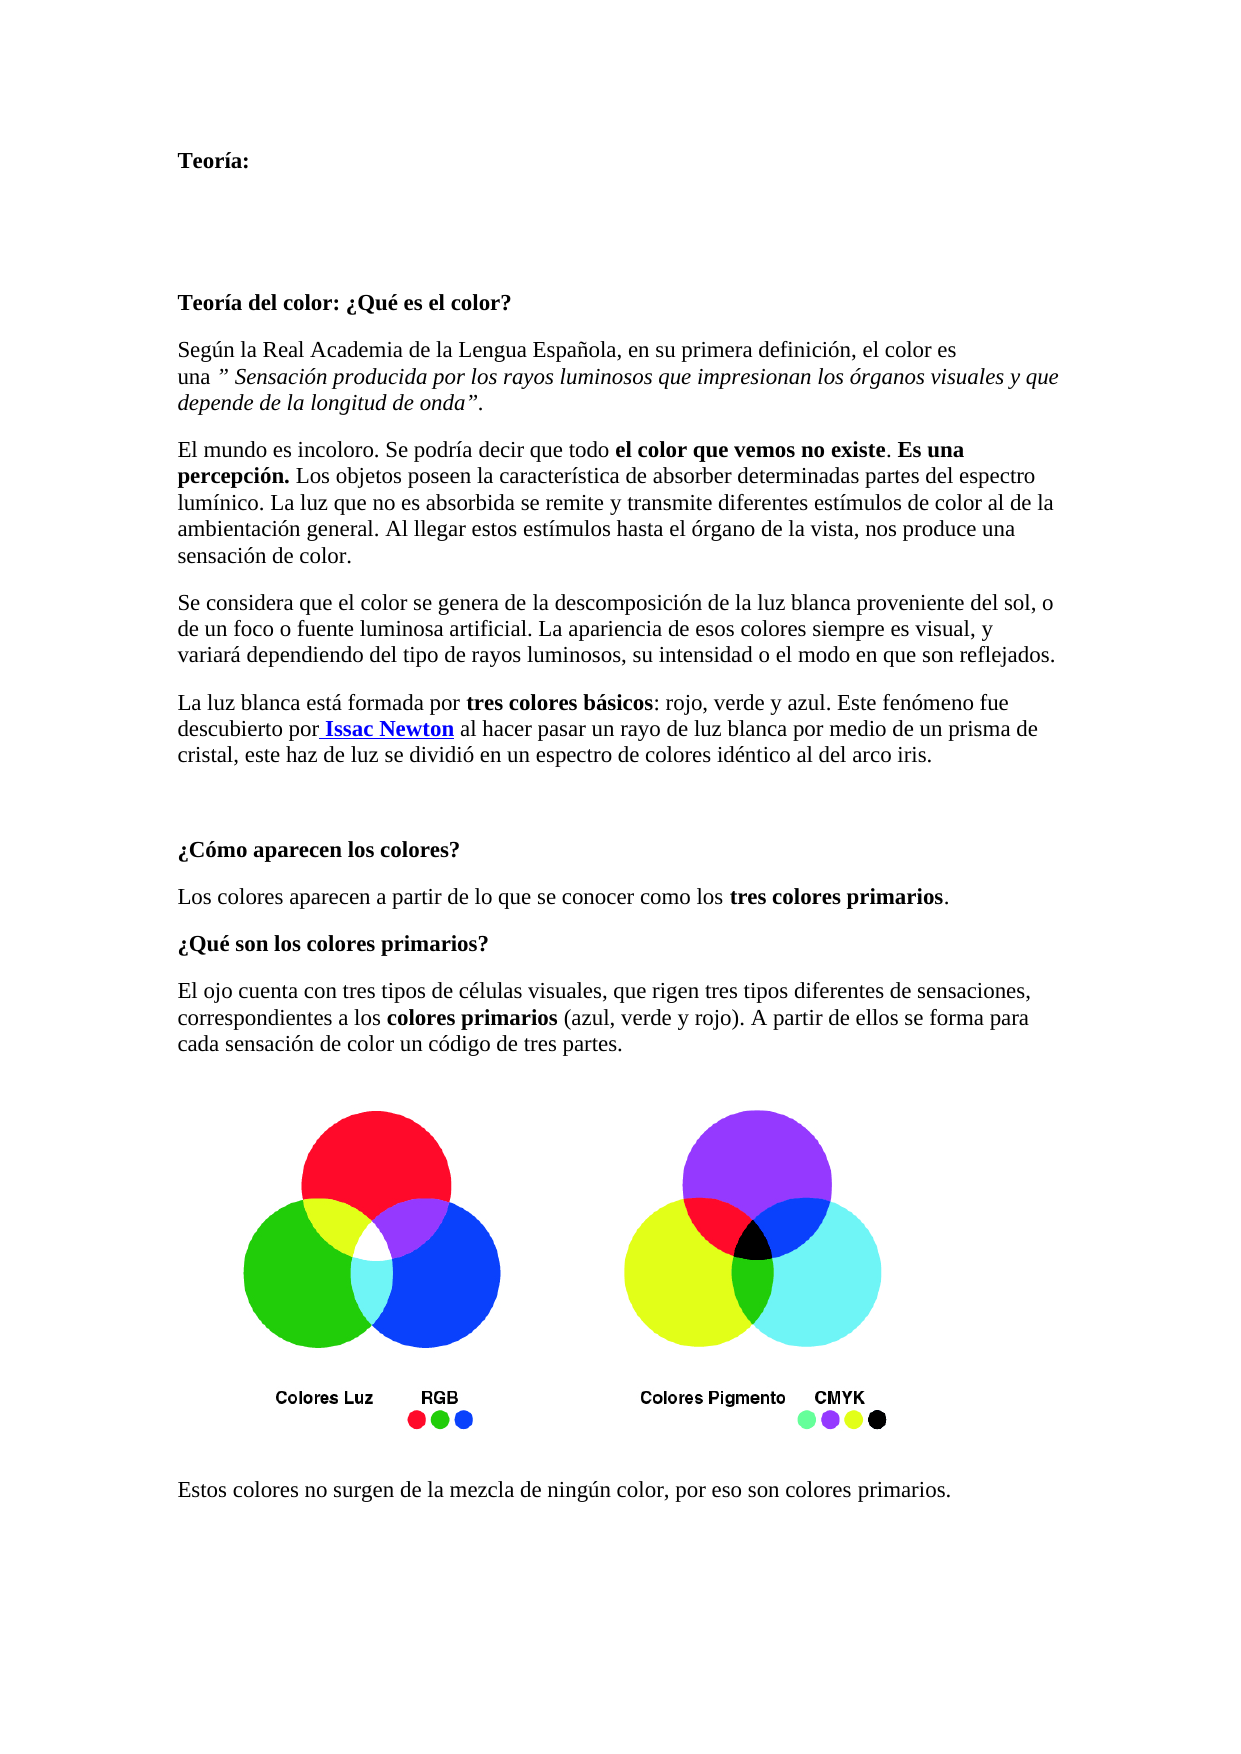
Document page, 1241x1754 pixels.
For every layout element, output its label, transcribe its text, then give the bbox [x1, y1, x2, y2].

text El mundo es incoloro. Se podría decir que todo el color que vemos no existe. Es una percepción. Los objetos poseen la característica de absorber determinadas partes del espectro lumínico. La luz que no es absorbida se remite y transmite diferentes estímulos de color al de la ambientación general. Al llegar estos estímulos hasta el órgano de la vista, nos produce una sensación de color. [177, 436, 1063, 568]
picture [177, 1056, 945, 1455]
text ¿Cómo aparecen los colores? [177, 836, 1063, 862]
text Se considera que el color se genera de la descomposición de la luz blanca proveniente del sol, o de un foco o fuente luminosa artificial. La apariencia de esos colores siempre es visual, y variará dependiendo del tipo de rayos luminosos, su intensidad o el modo en que son reflejados. [177, 589, 1063, 668]
text Estos colores no surgen de la mezcla de ningún color, por eso son colores primarios. [177, 1476, 1063, 1502]
text Los colores aparecen a partir de lo que se conocer como los tres colores primarios. [177, 883, 1063, 909]
text ¿Qué son los colores primarios? [177, 930, 1063, 957]
text La luz blanca está formada por tres colores básicos: rojo, verde y azul. Este fenómeno fue descubierto por Issac Newton al hacer pasar un rayo de luz blanca por medio de un prisma de cristal, este haz de luz se dividió en un espectro de colores idéntico al del arco iris. [177, 689, 1063, 768]
text Teoría: [177, 148, 1063, 174]
text Según la Real Academia de la Lengua Española, en su primera definición, el color es una ” Sensación producida por los rayos luminosos que impresionan los órganos visuales y que depende de la longitud de onda”. [177, 336, 1063, 415]
text Teoría del color: ¿Qué es el color? [177, 289, 1063, 316]
